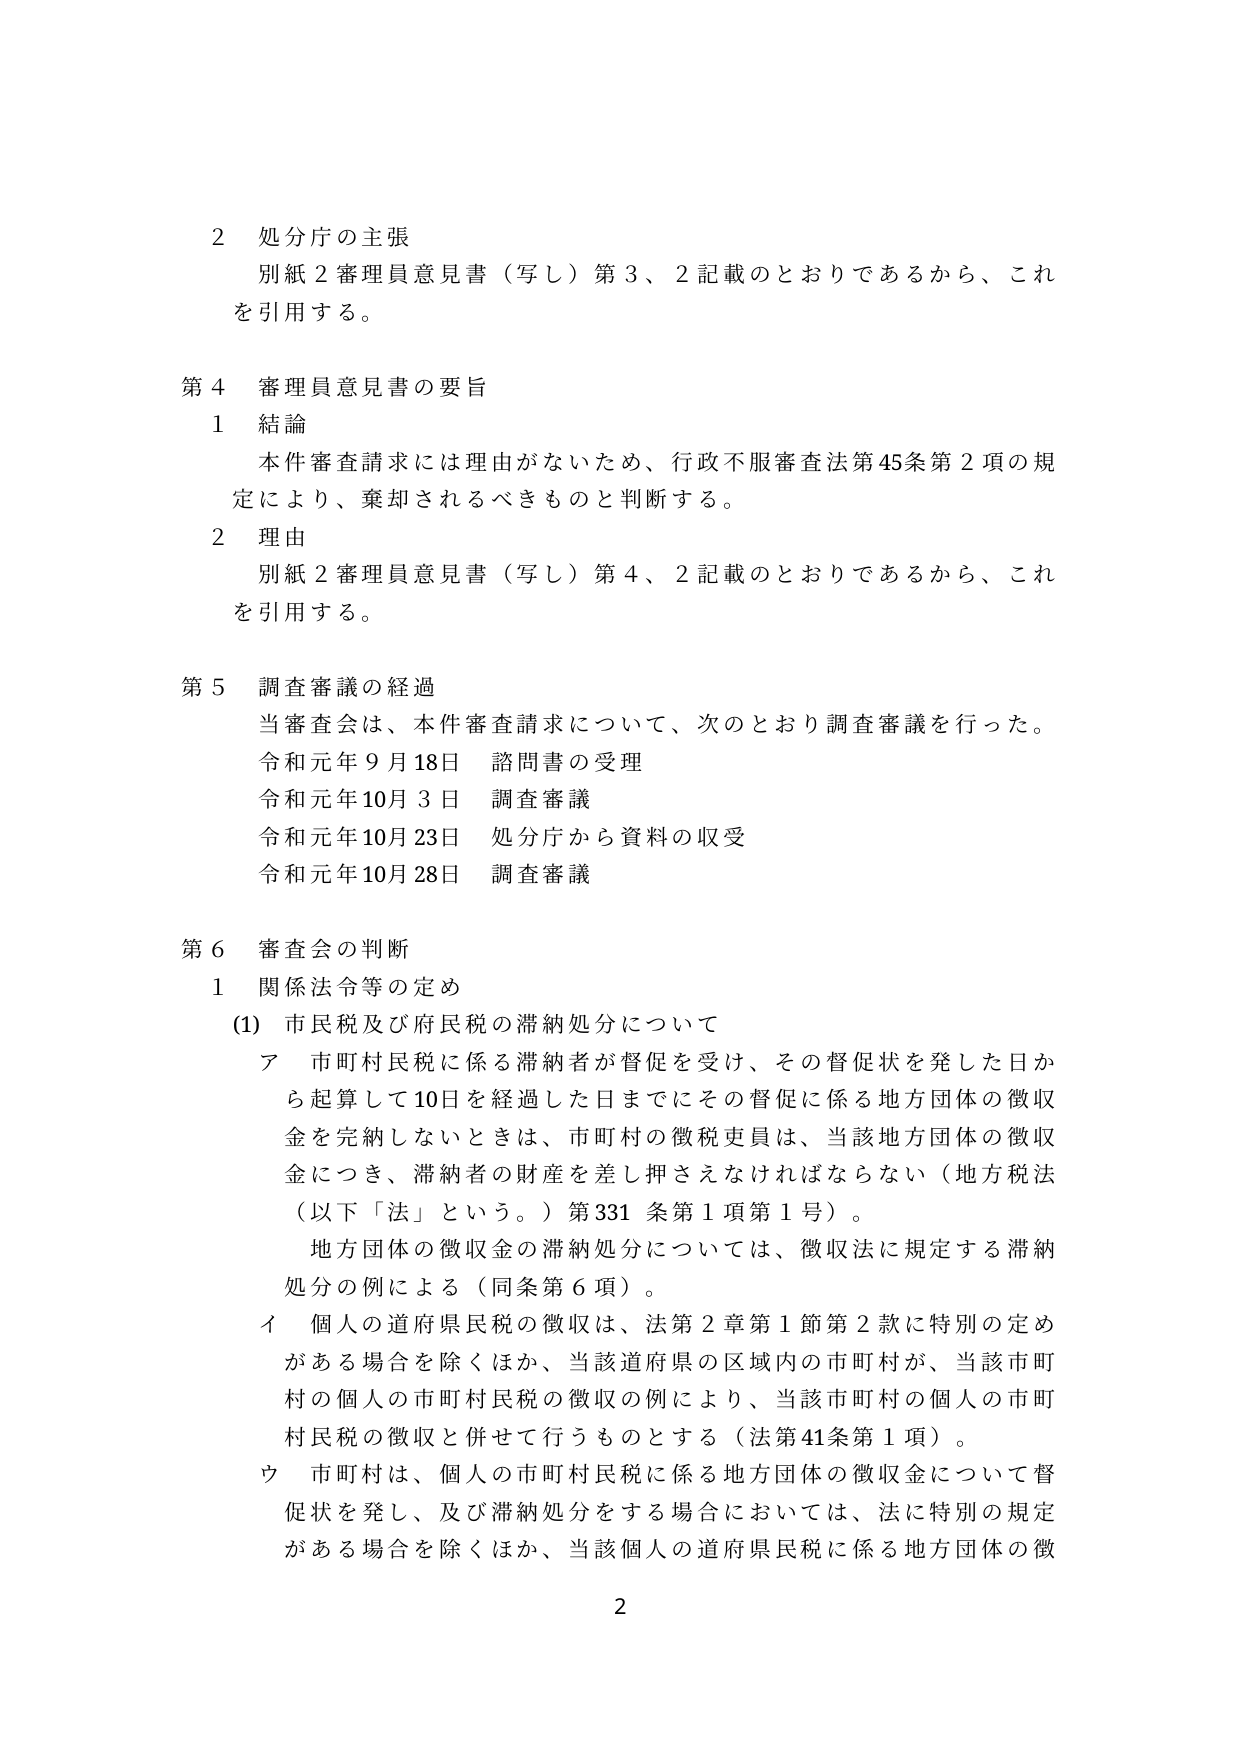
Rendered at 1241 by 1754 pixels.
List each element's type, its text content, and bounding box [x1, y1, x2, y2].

text (1) 市民税及び府民税の滞納処分について [226, 1004, 1059, 1042]
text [249, 1454, 1059, 1567]
text イ 個人の道府県民税の徴収は、法第２章第１節第２款に特別の定めがある場合を除くほか、当該道府県の区域内の市町村が、当該市町村の個人の市町村民税の徴収の例により、当該市町村の個人の市町村民税の徴収と併せて行うものとする（法第41条第１項）。 [249, 1304, 1059, 1454]
subtitle １ 結論 [204, 404, 1059, 442]
list 地方団体の徴収金の滞納処分については、徴収法に規定する滞納処分の例による（同条第６項）。 [272, 1229, 1059, 1304]
text 別紙２審理員意見書（写し）第４、２記載のとおりであるから、これを引用する。 [226, 554, 1059, 629]
text 令和元年10月３日 調査審議 [249, 779, 1059, 817]
text 令和元年９月18日 諮問書の受理 [249, 742, 1059, 779]
subtitle １ 関係法令等の定め [204, 967, 1059, 1004]
text 当審査会は、本件審査請求について、次のとおり調査審議を行った。 [249, 704, 1059, 742]
text 別紙２審理員意見書（写し）第３、２記載のとおりであるから、これを引用する。 [226, 254, 1059, 329]
subtitle 第６ 審査会の判断 [181, 929, 1059, 967]
text 令和元年10月23日 処分庁から資料の収受 [249, 817, 1059, 854]
subtitle ２ 理由 [204, 517, 1059, 554]
subtitle ２ 処分庁の主張 [204, 217, 1059, 254]
subtitle 第４ 審理員意見書の要旨 [181, 367, 1059, 404]
text 令和元年10月28日 調査審議 [249, 854, 1059, 892]
text 本件審査請求には理由がないため、行政不服審査法第45条第２項の規定により、棄却されるべきものと判断する。 [226, 442, 1059, 517]
subtitle 第５ 調査審議の経過 [181, 667, 1059, 704]
list ア 市町村民税に係る滞納者が督促を受け、その督促状を発した日から起算して10日を経過した日までにその督促に係る地方団体の徴収金を完納しないときは、市町村の徴税吏員は、当該地方団体の徴収金につき、滞納者の財産を差し押さえなければならない（地方税法（以下「法」という。）第331条第１項第１号）。 [249, 1042, 1059, 1229]
